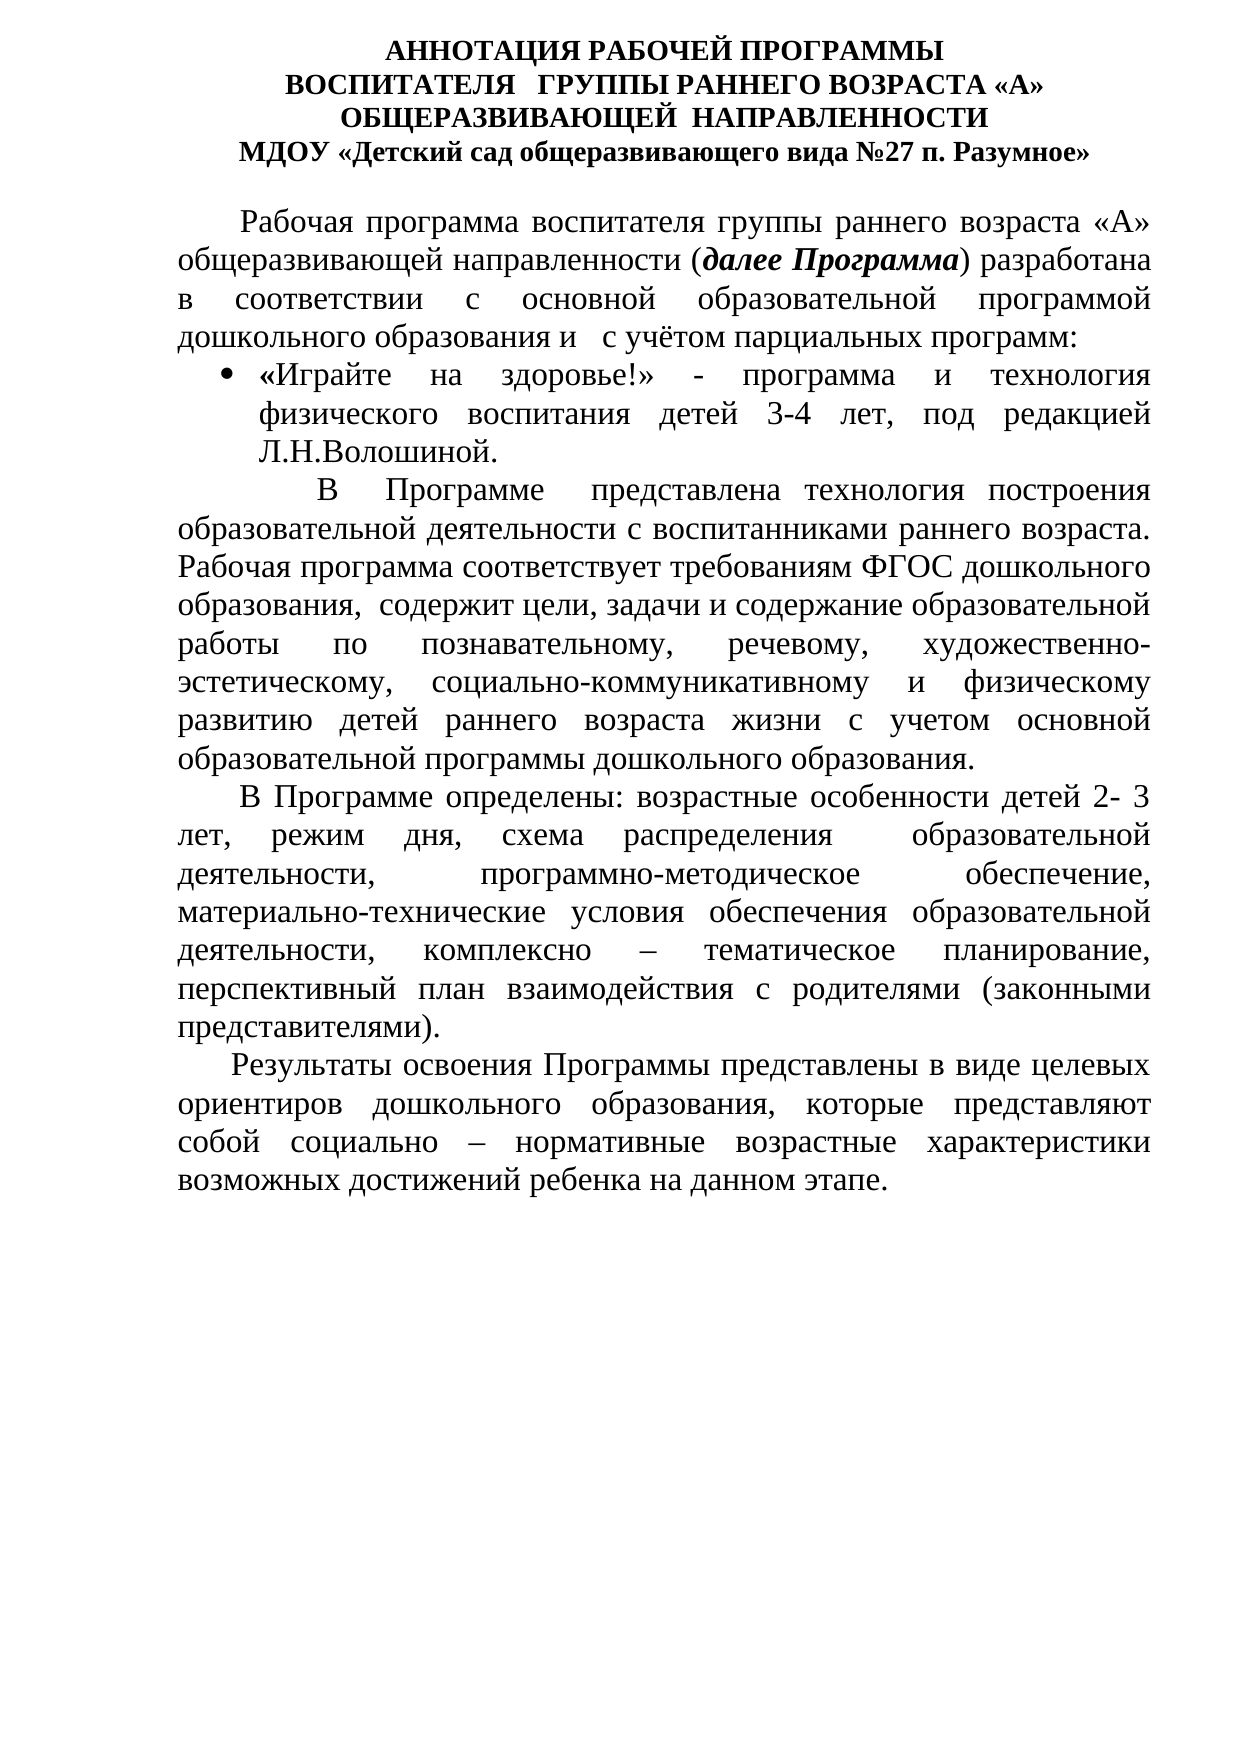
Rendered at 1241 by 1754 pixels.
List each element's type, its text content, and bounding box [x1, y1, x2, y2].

table_header В Программе представлена технология построения образовательной деятельности с воспитанниками раннего возраста. Рабочая программа соответствует требованиям ФГОС дошкольного образования, содержит цели, задачи и содержание образовательной работы по познавательному, речевому, художественно-эстетическому, социально-коммуникативному и физическому развитию детей раннего возраста жизни с учетом основной образовательной программы дошкольного образования. В Программе определены: возрастные особенности детей 2- 3 лет, режим дня, схема распределения образовательной деятельности, программно-методическое обеспечение, материально-технические условия обеспечения образовательной деятельности, комплексно – тематическое планирование, перспективный план взаимодействия с родителями (законными представителями). Результаты освоения Программы представлены в виде целевых ориентиров дошкольного образования, которые представляют собой социально – нормативные возрастные характеристики возможных достижений ребенка на данном этапе. [166, 470, 1163, 1227]
text Рабочая программа воспитателя группы раннего возраста «А» общеразвивающей направленности (далее Программа) разработана в соответствии с основной образовательной программой дошкольного образования и с учётом парциальных программ: [177, 201, 1152, 354]
list «Играйте на здоровье!» - программа и технология физического воспитания детей 3-4 лет, под редакцией Л.Н.Волошиной. [221, 354, 1152, 469]
text ВОСПИТАТЕЛЯ ГРУППЫ РАННЕГО ВОЗРАСТА «А» ОБЩЕРАЗВИВАЮЩЕЙ НАПРАВЛЕННОСТИ [177, 67, 1152, 134]
text МДОУ «Детский сад общеразвивающего вида №27 п. Разумное» [177, 134, 1152, 168]
text АННОТАЦИЯ РАБОЧЕЙ ПРОГРАММЫ [177, 33, 1152, 67]
